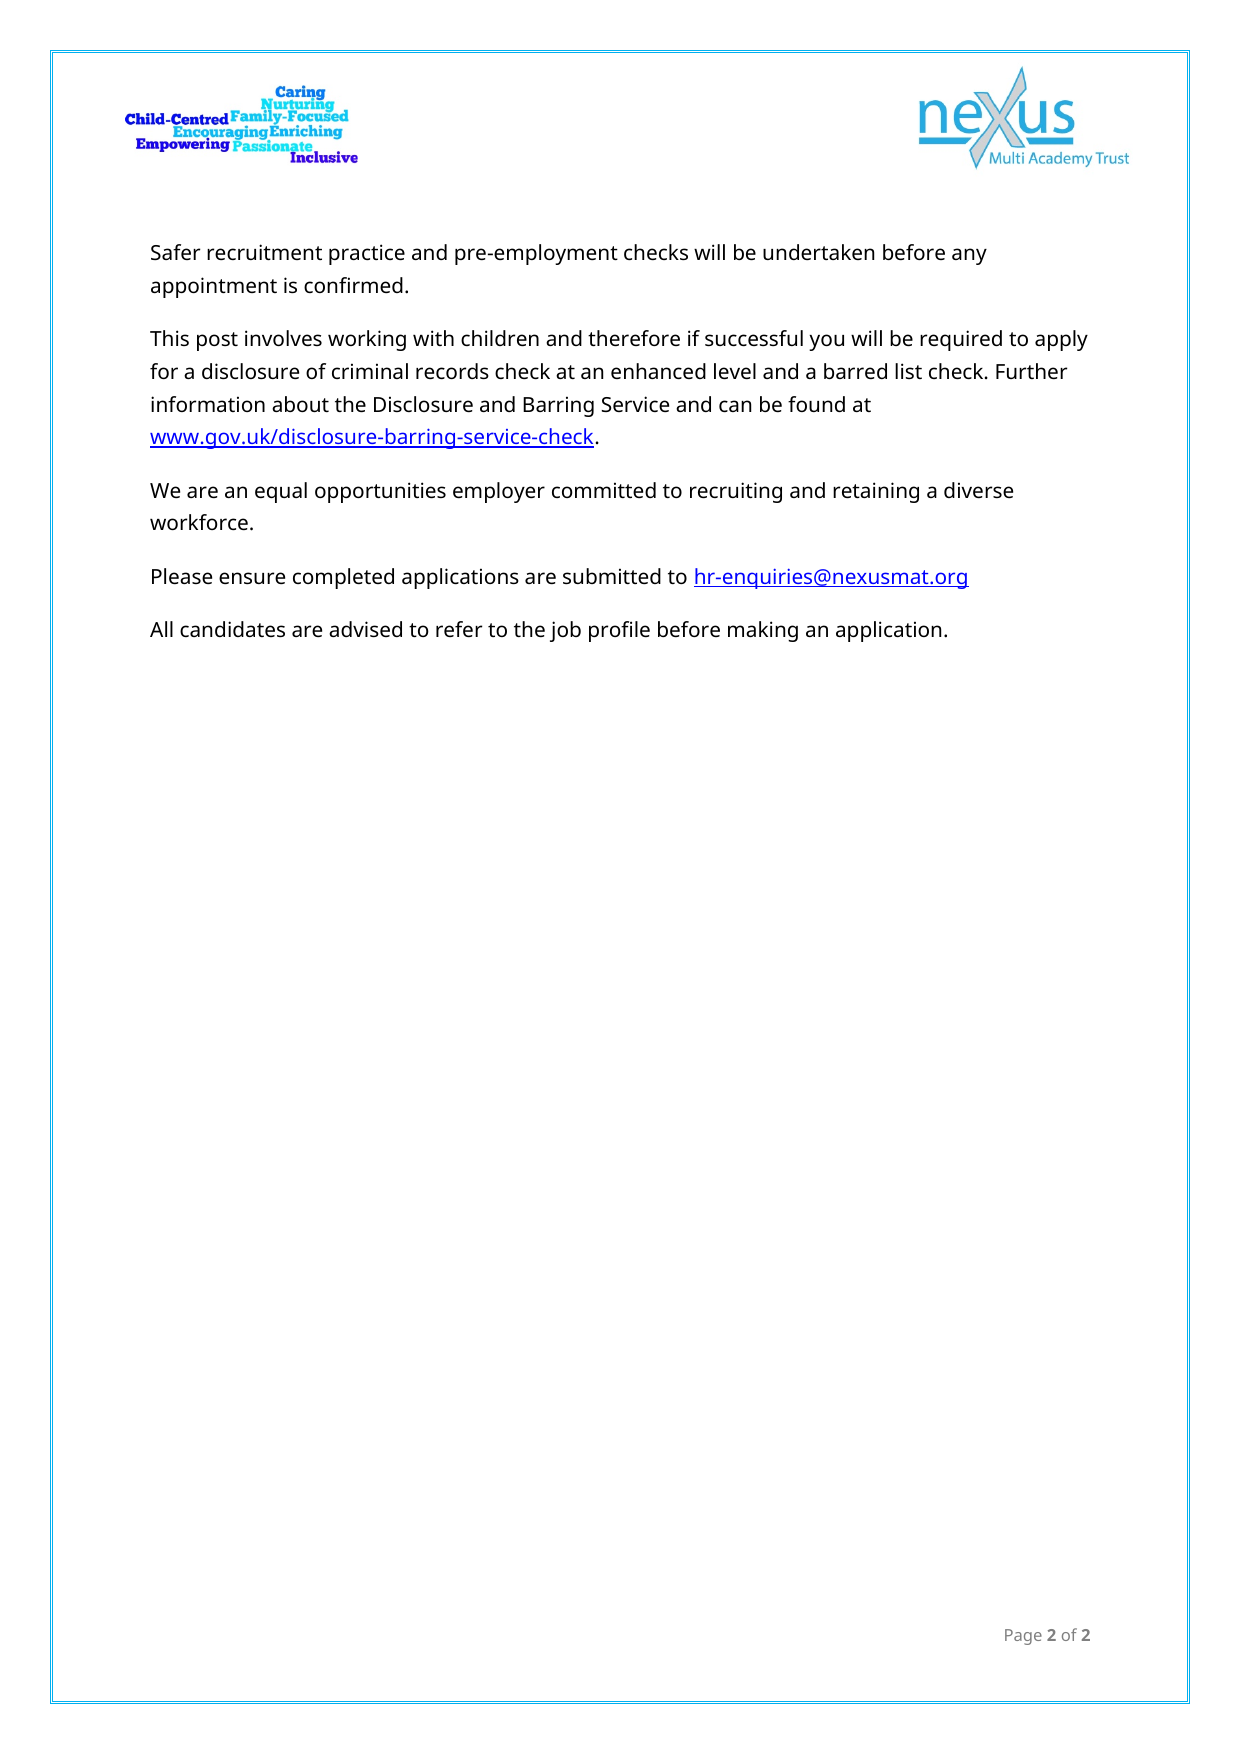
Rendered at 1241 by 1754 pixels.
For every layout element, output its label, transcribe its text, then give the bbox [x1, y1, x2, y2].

picture [907, 56, 1133, 183]
text We are an equal opportunities employer committed to recruiting and retaining a diverse workforce. [150, 476, 1090, 537]
text Please ensure completed applications are submitted to hr-enquiries@nexusmat.org [150, 562, 1090, 590]
text All candidates are advised to refer to the job profile before making an application. [150, 615, 1090, 644]
text Safer recruitment practice and pre-employment checks will be undertaken before any appointment is confirmed. [150, 238, 1090, 299]
text This post involves working with children and therefore if successful you will be required to apply for a disclosure of criminal records check at an enhanced level and a barred list check. Further information about the Disclosure and Barring Service and can be found at www.gov.uk/disclosure-barring-service-check. [150, 324, 1090, 451]
picture [125, 54, 358, 200]
